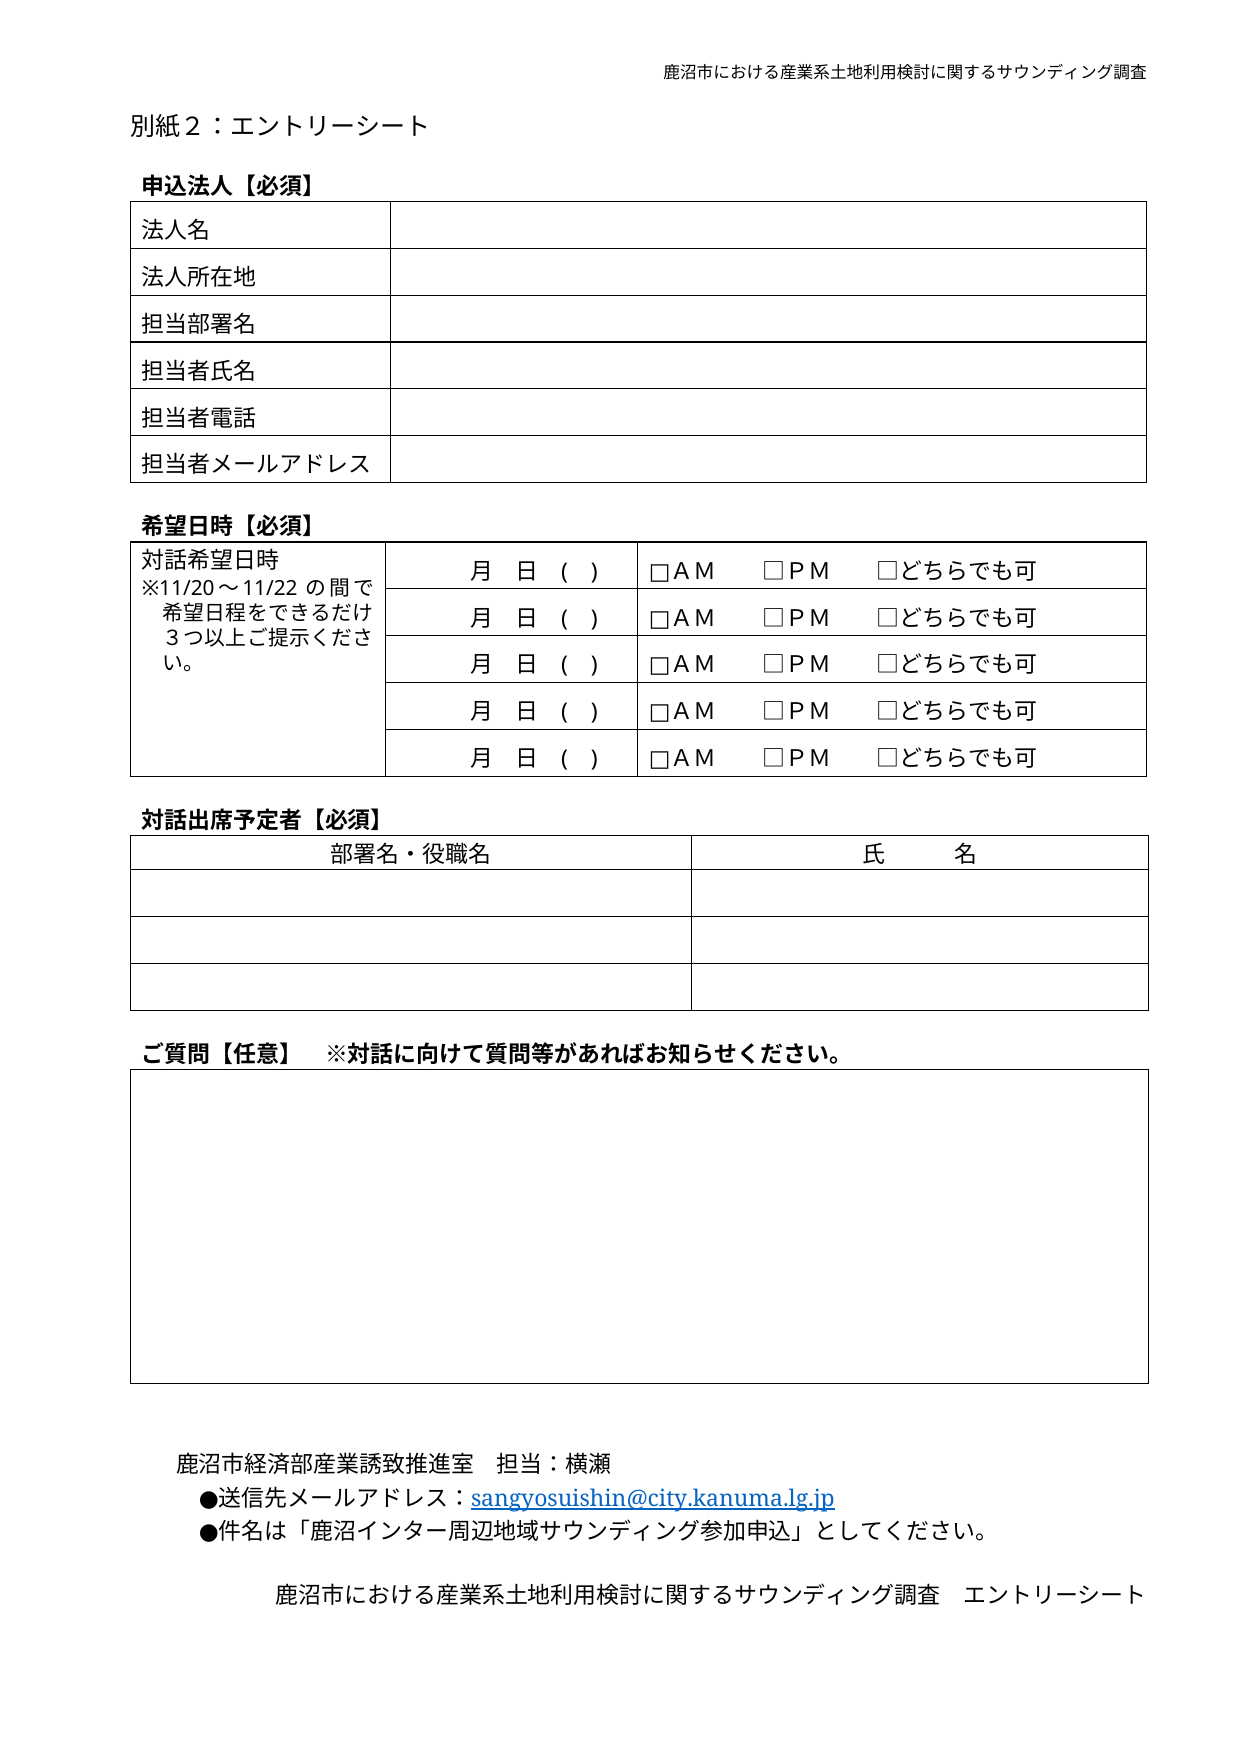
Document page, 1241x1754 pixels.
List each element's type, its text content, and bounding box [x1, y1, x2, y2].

table_header ( ) [550, 543, 637, 588]
table_cell [692, 870, 1148, 916]
table_cell [391, 436, 1146, 482]
table_cell [391, 296, 1146, 341]
table_cell ( ) [550, 636, 637, 682]
subtitle 申込法人【必須】 [141, 168, 1146, 201]
table_header □ＡＭ □ＰＭ □どちらでも可 [638, 543, 1146, 588]
text 鹿沼市における産業系土地利用検討に関するサウンディング調査 エントリーシート [130, 1577, 1146, 1611]
table_cell □ＡＭ □ＰＭ □どちらでも可 [638, 730, 1146, 776]
table_header 法人名 [131, 202, 390, 248]
table_cell 担当者メールアドレス [131, 436, 390, 482]
text 別紙２：エントリーシート [130, 106, 1146, 143]
table_cell 法人所在地 [131, 249, 390, 294]
table_cell [131, 917, 691, 963]
table_header 月 日 [386, 543, 549, 588]
table_cell [131, 870, 691, 916]
table_cell ( ) [550, 589, 637, 635]
table_cell 担当者氏名 [131, 343, 390, 388]
table_cell 担当者電話 [131, 389, 390, 435]
table_cell [692, 917, 1148, 963]
text 鹿沼市経済部産業誘致推進室 担当：横瀬 [176, 1446, 1146, 1479]
subtitle 対話出席予定者【必須】 [141, 802, 1146, 835]
table_cell ( ) [550, 730, 637, 776]
table_header [391, 202, 1146, 248]
table_cell □ＡＭ □ＰＭ □どちらでも可 [638, 636, 1146, 682]
subtitle 希望日時【必須】 [141, 508, 1146, 541]
table_header 対話希望日時 ※11/20～11/22の間で希望日程をできるだけ３つ以上ご提示ください。 [131, 543, 385, 776]
table_cell 月 日 [386, 683, 549, 729]
table_header 部署名・役職名 [131, 836, 691, 869]
table_cell 月 日 [386, 636, 549, 682]
table_cell [391, 389, 1146, 435]
table_header 氏 名 [692, 836, 1148, 869]
table_cell [391, 343, 1146, 388]
table_cell □ＡＭ □ＰＭ □どちらでも可 [638, 589, 1146, 635]
table_cell [391, 249, 1146, 294]
text ●件名は「鹿沼インター周辺地域サウンディング参加申込」としてください。 [199, 1513, 1146, 1546]
table_cell 月 日 [386, 730, 549, 776]
table_cell 月 日 [386, 589, 549, 635]
text ●送信先メールアドレス：sangyosuishin@city.kanuma.lg.jp [199, 1479, 1146, 1513]
subtitle ご質問【任意】 ※対話に向けて質問等があればお知らせください。 [141, 1036, 1146, 1069]
table_cell ( ) [550, 683, 637, 729]
table_cell 担当部署名 [131, 296, 390, 341]
table_cell [131, 964, 691, 1010]
table_cell □ＡＭ □ＰＭ □どちらでも可 [638, 683, 1146, 729]
table_header [131, 1070, 1148, 1383]
table_cell [692, 964, 1148, 1010]
